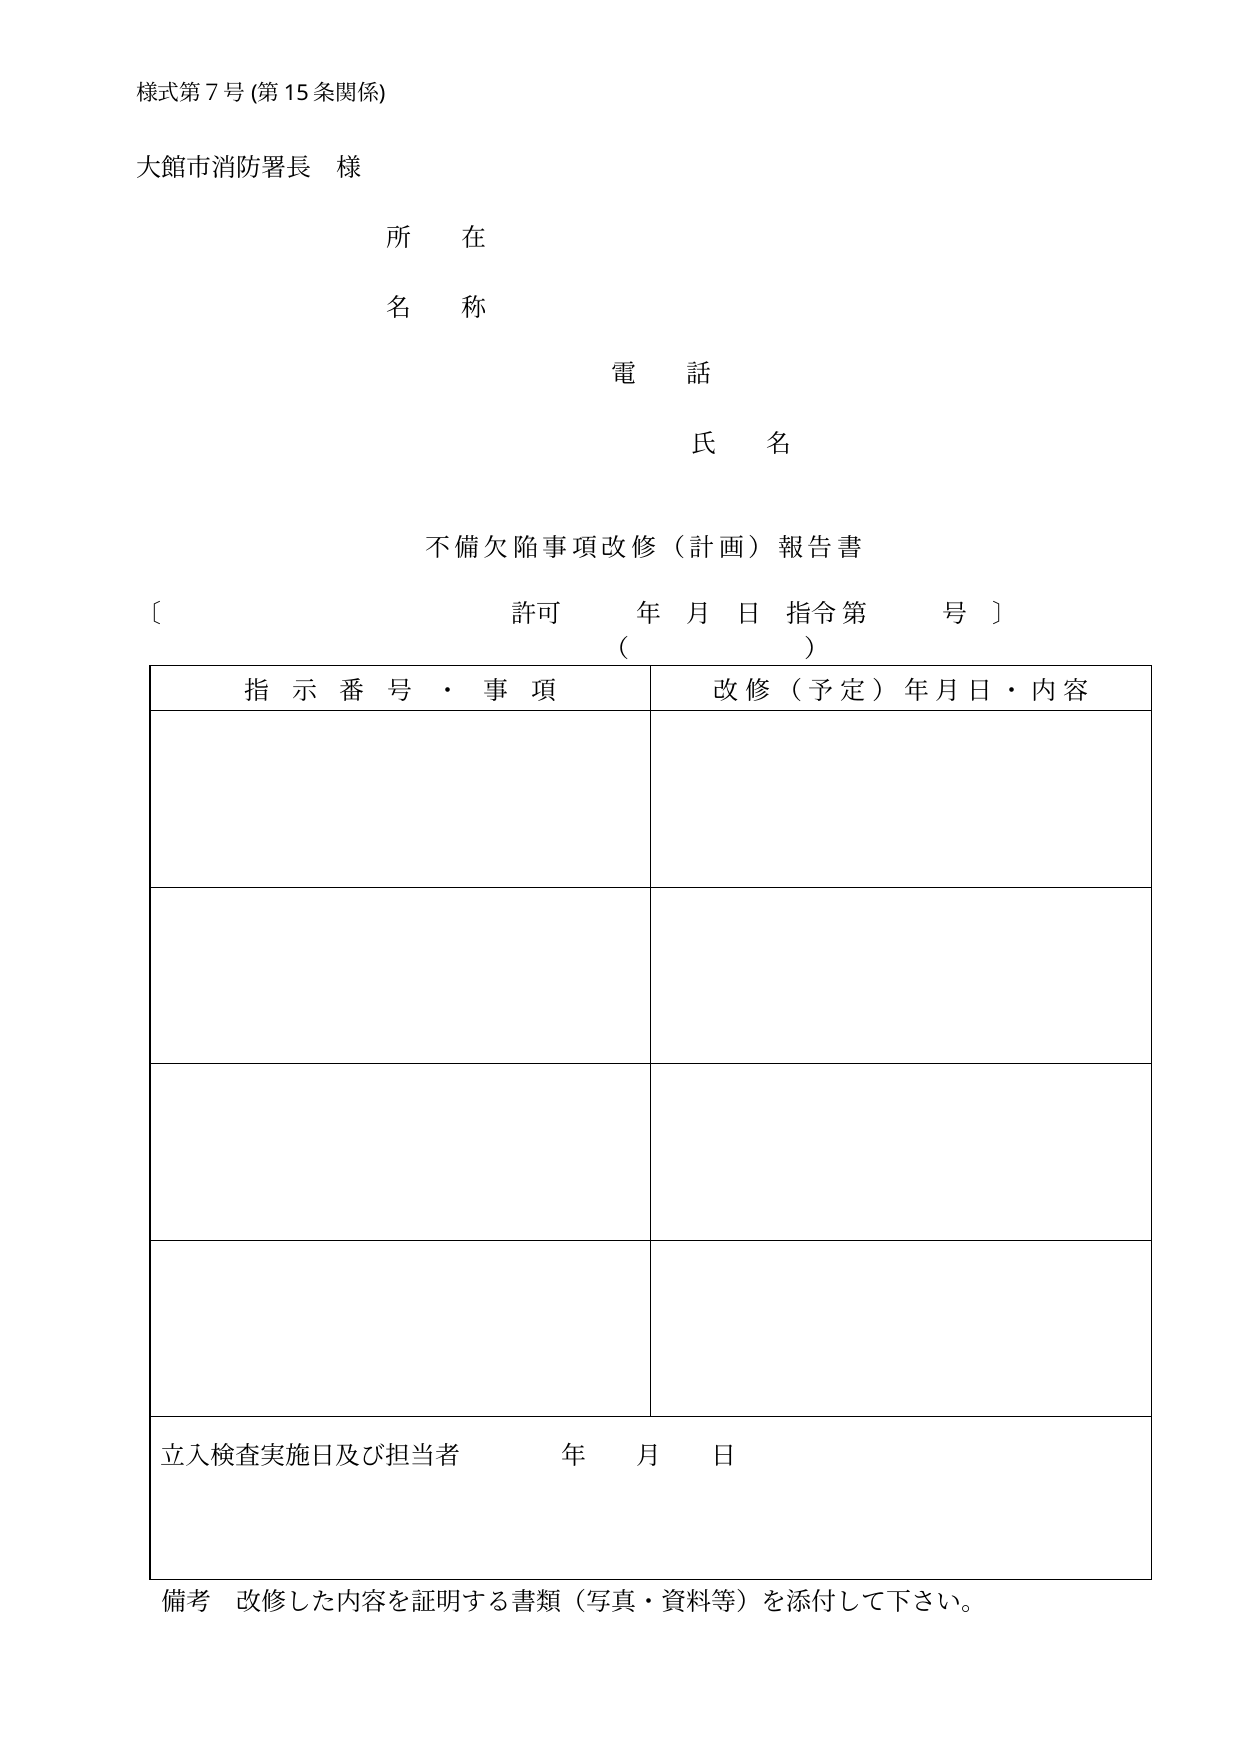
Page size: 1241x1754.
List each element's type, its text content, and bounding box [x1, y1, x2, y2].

text 備考 改修した内容を証明する書類（写真・資料等）を添付して下さい。 [136, 1582, 1152, 1618]
text 〔 許可 年 月 日 指令 第 号 〕 [136, 593, 1152, 629]
text （ ） [136, 629, 1152, 665]
text 名 称 [136, 288, 1152, 324]
table_cell [651, 1241, 1151, 1416]
text 不備欠陥事項改修（計画）報告書 [136, 527, 1152, 563]
table_cell [151, 1241, 650, 1416]
text 氏 名 [136, 423, 1152, 459]
table_cell [651, 711, 1151, 887]
text 電 話 [136, 353, 1152, 389]
table_cell 立入検査実施日及び担当者 年 月 日 [151, 1417, 1151, 1579]
table_cell [151, 1064, 650, 1240]
table_cell [151, 888, 650, 1063]
text 大館市消防署長 様 [136, 148, 1152, 184]
table_header 改修（予定）年月日・内容 [651, 666, 1151, 710]
table_header 指示番号・事項 [151, 666, 650, 710]
text 所 在 [136, 218, 1152, 254]
table_cell [651, 1064, 1151, 1240]
table_cell [651, 888, 1151, 1063]
table_cell [151, 711, 650, 887]
